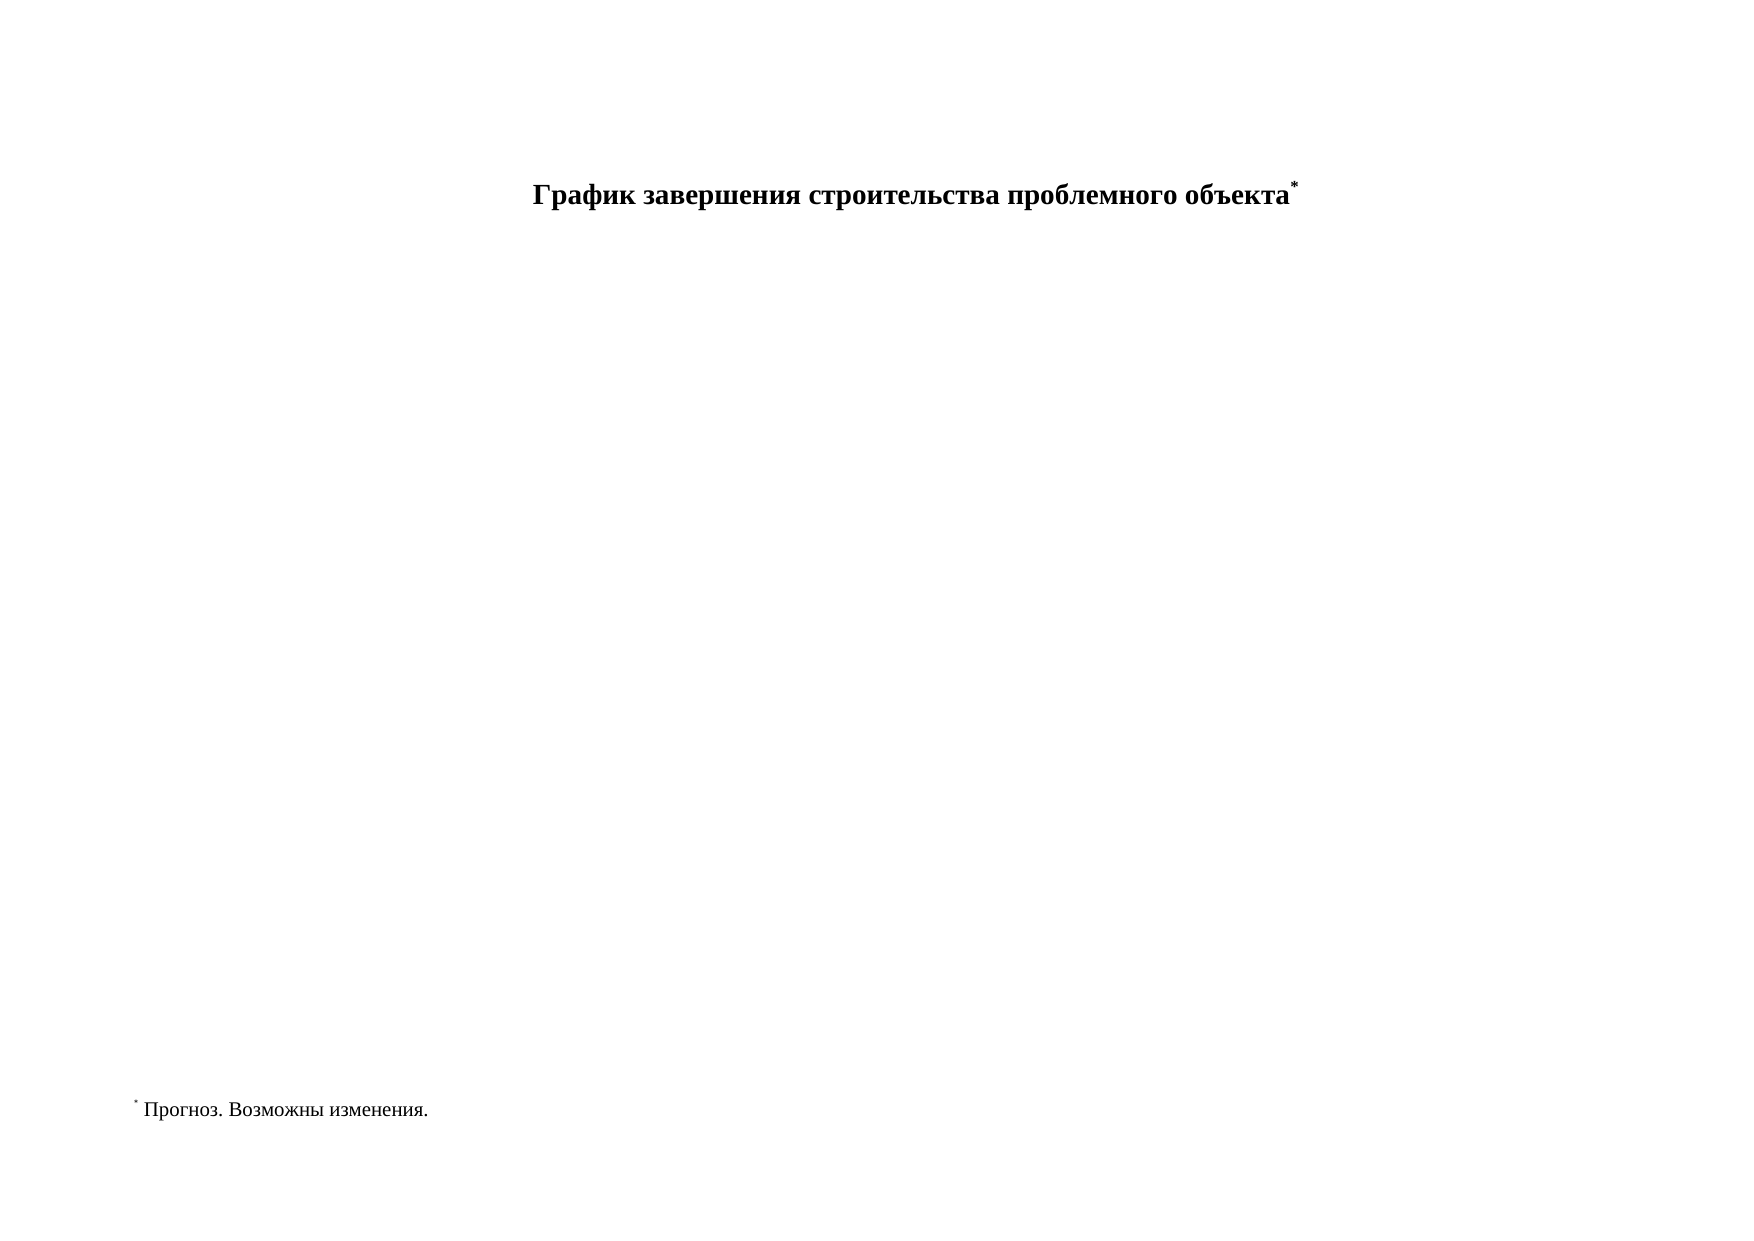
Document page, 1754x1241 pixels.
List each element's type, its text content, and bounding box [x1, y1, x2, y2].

text График завершения строительства проблемного объекта [207, 177, 1624, 211]
